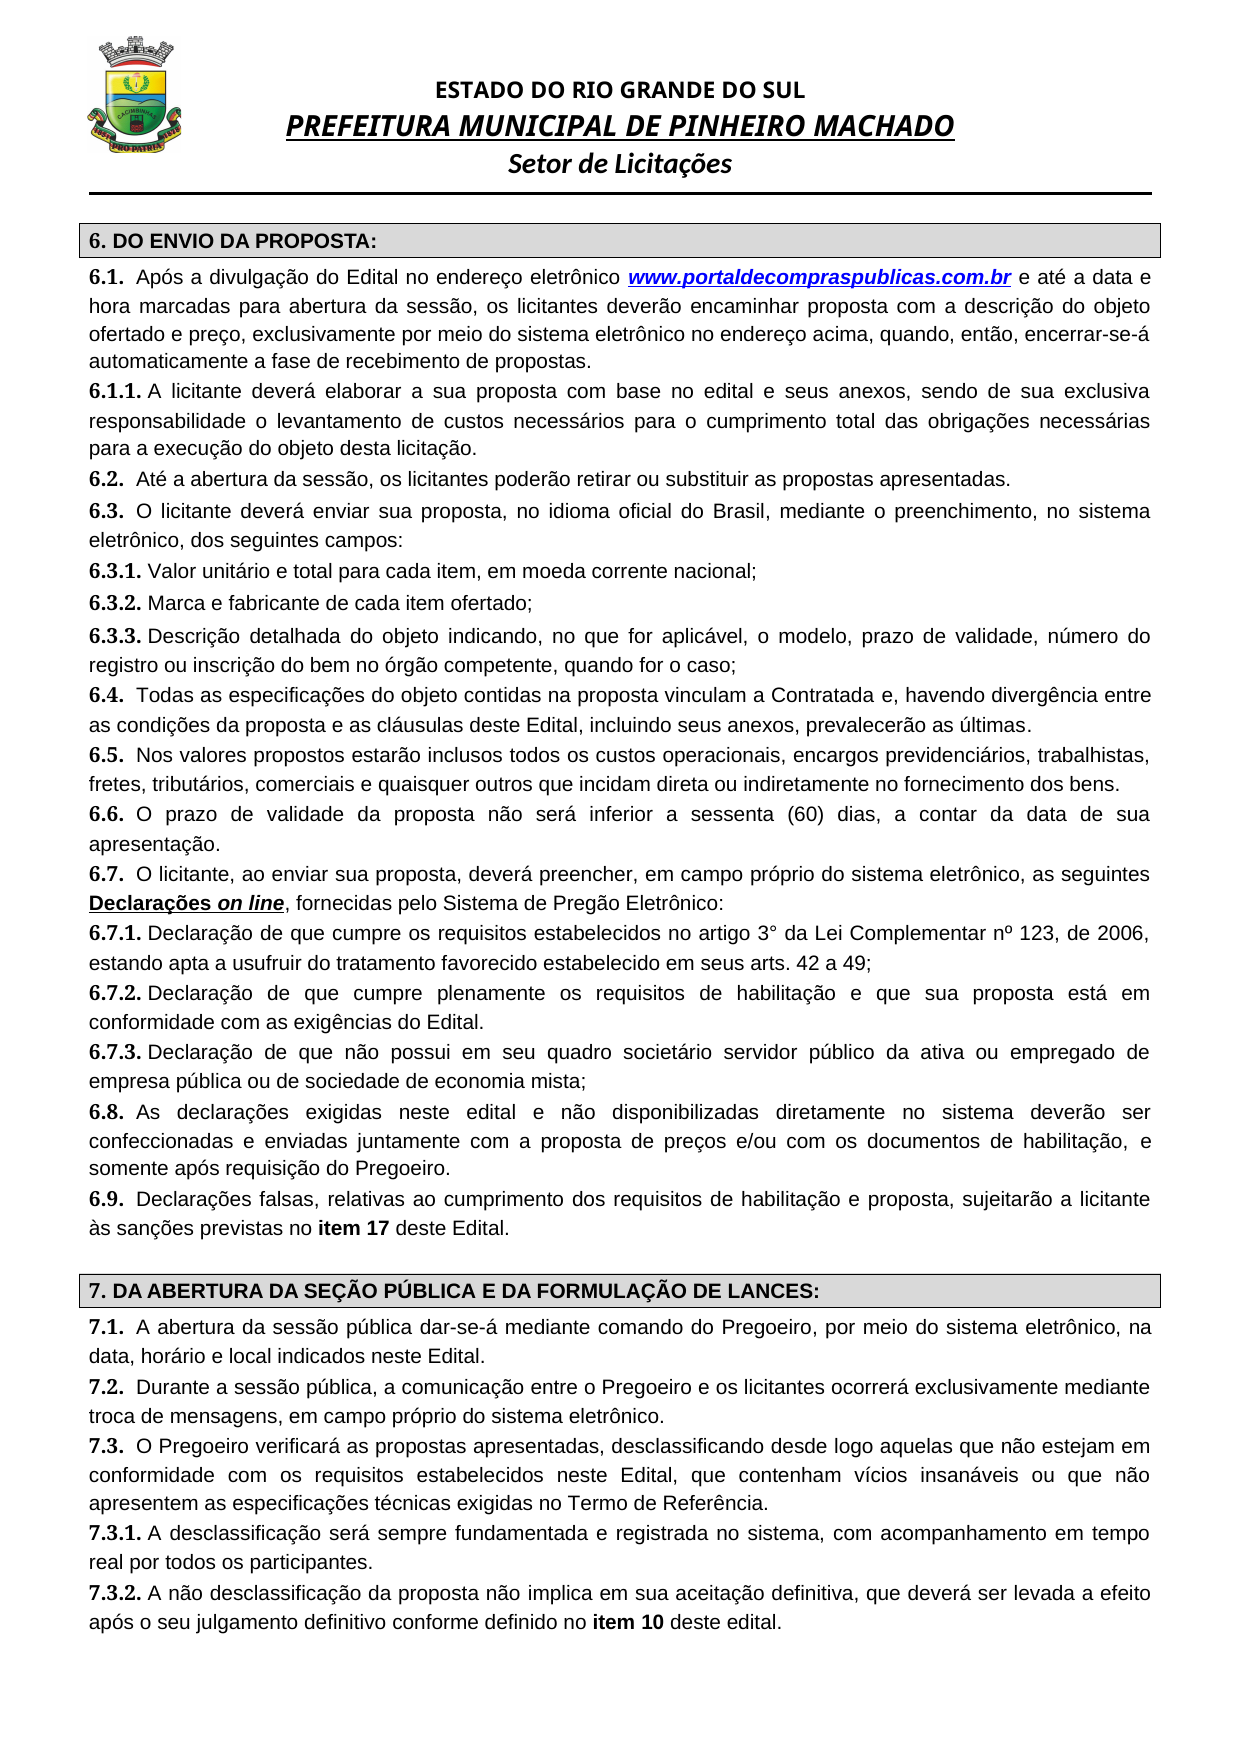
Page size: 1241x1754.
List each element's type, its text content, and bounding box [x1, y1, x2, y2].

list A abertura da sessão pública dar-se-á mediante comando do Pregoeiro, por meio do sistema eletrônico, na data, horário e local indicados neste Edital. [89, 1312, 1152, 1368]
list Declaração de que não possui em seu quadro societário servidor público da ativa ou empregado de empresa pública ou de sociedade de economia mista; [89, 1037, 1152, 1093]
list Declarações falsas, relativas ao cumprimento dos requisitos de habilitação e proposta, sujeitarão a licitante às sanções previstas no item 17 deste Edital. [89, 1184, 1152, 1240]
list Durante a sessão pública, a comunicação entre o Pregoeiro e os licitantes ocorrerá exclusivamente mediante troca de mensagens, em campo próprio do sistema eletrônico. [89, 1372, 1152, 1428]
list A licitante deverá elaborar a sua proposta com base no edital e seus anexos, sendo de sua exclusiva responsabilidade o levantamento de custos necessários para o cumprimento total das obrigações necessárias para a execução do objeto desta licitação. [89, 377, 1152, 460]
list Marca e fabricante de cada item ofertado; [89, 588, 1152, 617]
list Nos valores propostos estarão inclusos todos os custos operacionais, encargos previdenciários, trabalhistas, fretes, tributários, comerciais e quaisquer outros que incidam direta ou indiretamente no fornecimento dos bens. [89, 740, 1152, 796]
list O Pregoeiro verificará as propostas apresentadas, desclassificando desde logo aquelas que não estejam em conformidade com os requisitos estabelecidos neste Edital, que contenham vícios insanáveis ou que não apresentem as especificações técnicas exigidas no Termo de Referência. [89, 1431, 1152, 1515]
picture [87, 36, 182, 152]
list Todas as especificações do objeto contidas na proposta vinculam a Contratada e, havendo divergência entre as condições da proposta e as cláusulas deste Edital, incluindo seus anexos, prevalecerão as últimas. [89, 680, 1152, 736]
list O prazo de validade da proposta não será inferior a sessenta (60) dias, a contar da data de sua apresentação. [89, 799, 1152, 855]
list O licitante deverá enviar sua proposta, no idioma oficial do Brasil, mediante o preenchimento, no sistema eletrônico, dos seguintes campos: [89, 496, 1152, 552]
list Descrição detalhada do objeto indicando, no que for aplicável, o modelo, prazo de validade, número do registro ou inscrição do bem no órgão competente, quando for o caso; [89, 621, 1152, 677]
list A não desclassificação da proposta não implica em sua aceitação definitiva, que deverá ser levada a efeito após o seu julgamento definitivo conforme definido no item 10 deste edital. [89, 1578, 1152, 1634]
list Após a divulgação do Edital no endereço eletrônico www.portaldecompraspublicas.com.br e até a data e hora marcadas para abertura da sessão, os licitantes deverão encaminhar proposta com a descrição do objeto ofertado e preço, exclusivamente por meio do sistema eletrônico no endereço acima, quando, então, encerrar-se-á automaticamente a fase de recebimento de propostas. [89, 262, 1152, 373]
list Até a abertura da sessão, os licitantes poderão retirar ou substituir as propostas apresentadas. [89, 464, 1152, 492]
list As declarações exigidas neste edital e não disponibilizadas diretamente no sistema deverão ser confeccionadas e enviadas juntamente com a proposta de preços e/ou com os documentos de habilitação, e somente após requisição do Pregoeiro. [89, 1097, 1152, 1180]
list DO ENVIO DA PROPOSTA: [80, 224, 1160, 257]
list O licitante, ao enviar sua proposta, deverá preencher, em campo próprio do sistema eletrônico, as seguintes Declarações on line, fornecidas pelo Sistema de Pregão Eletrônico: [89, 859, 1152, 915]
list Valor unitário e total para cada item, em moeda corrente nacional; [89, 556, 1152, 584]
list A desclassificação será sempre fundamentada e registrada no sistema, com acompanhamento em tempo real por todos os participantes. [89, 1518, 1152, 1574]
list DA ABERTURA DA SEÇÃO PÚBLICA E DA FORMULAÇÃO DE LANCES: [80, 1275, 1160, 1307]
list Declaração de que cumpre plenamente os requisitos de habilitação e que sua proposta está em conformidade com as exigências do Edital. [89, 978, 1152, 1034]
list Declaração de que cumpre os requisitos estabelecidos no artigo 3° da Lei Complementar nº 123, de 2006, estando apta a usufruir do tratamento favorecido estabelecido em seus arts. 42 a 49; [89, 918, 1152, 974]
